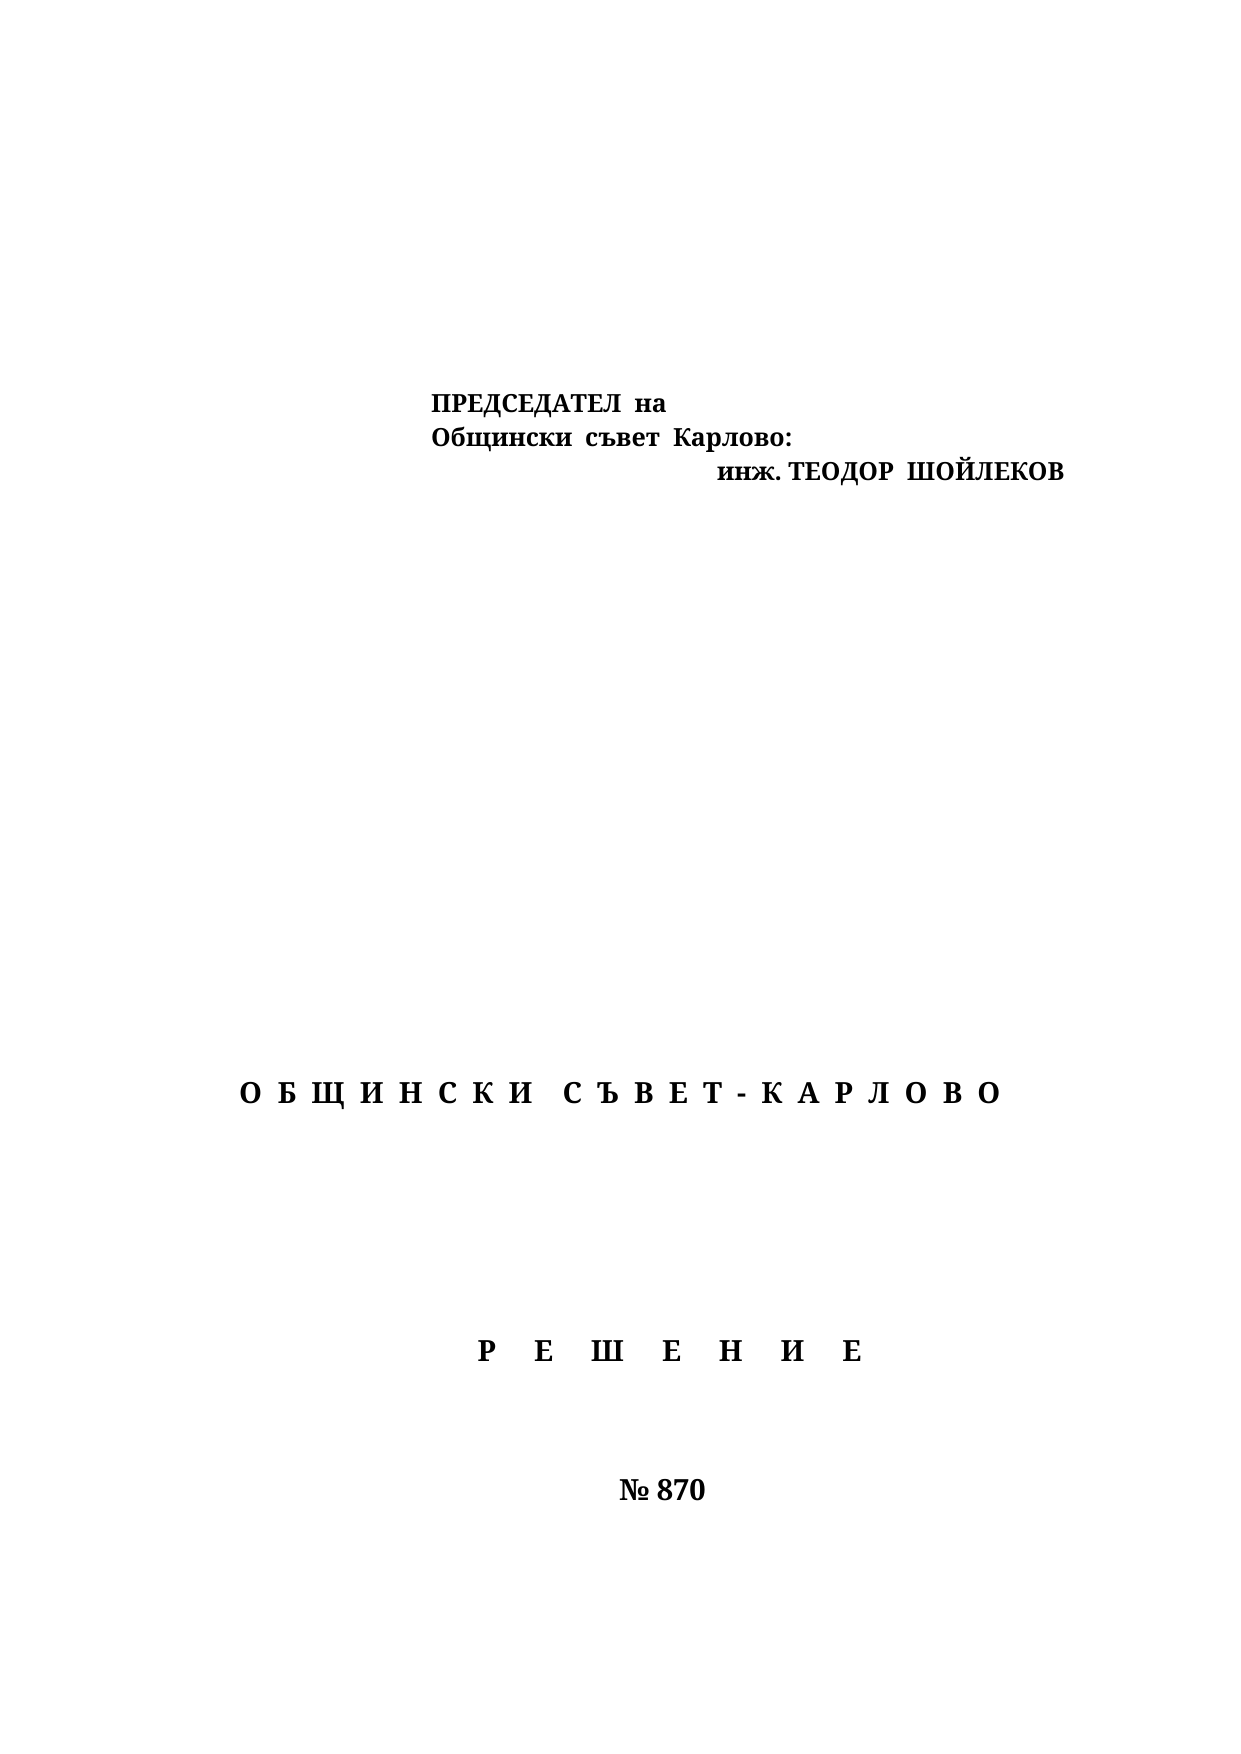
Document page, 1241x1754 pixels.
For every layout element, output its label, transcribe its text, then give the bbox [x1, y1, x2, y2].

text Р Е Ш Е Н И Е [210, 1330, 1084, 1369]
text Общински съвет Карлово: [204, 420, 1093, 454]
text № 870 [210, 1469, 1084, 1508]
text ПРЕДСЕДАТЕЛ на [204, 386, 1093, 420]
text О Б Щ И Н С К И С Ъ В Е Т - К А Р Л О В О [148, 1072, 1093, 1112]
text инж. ТЕОДОР ШОЙЛЕКОВ [204, 454, 1093, 488]
